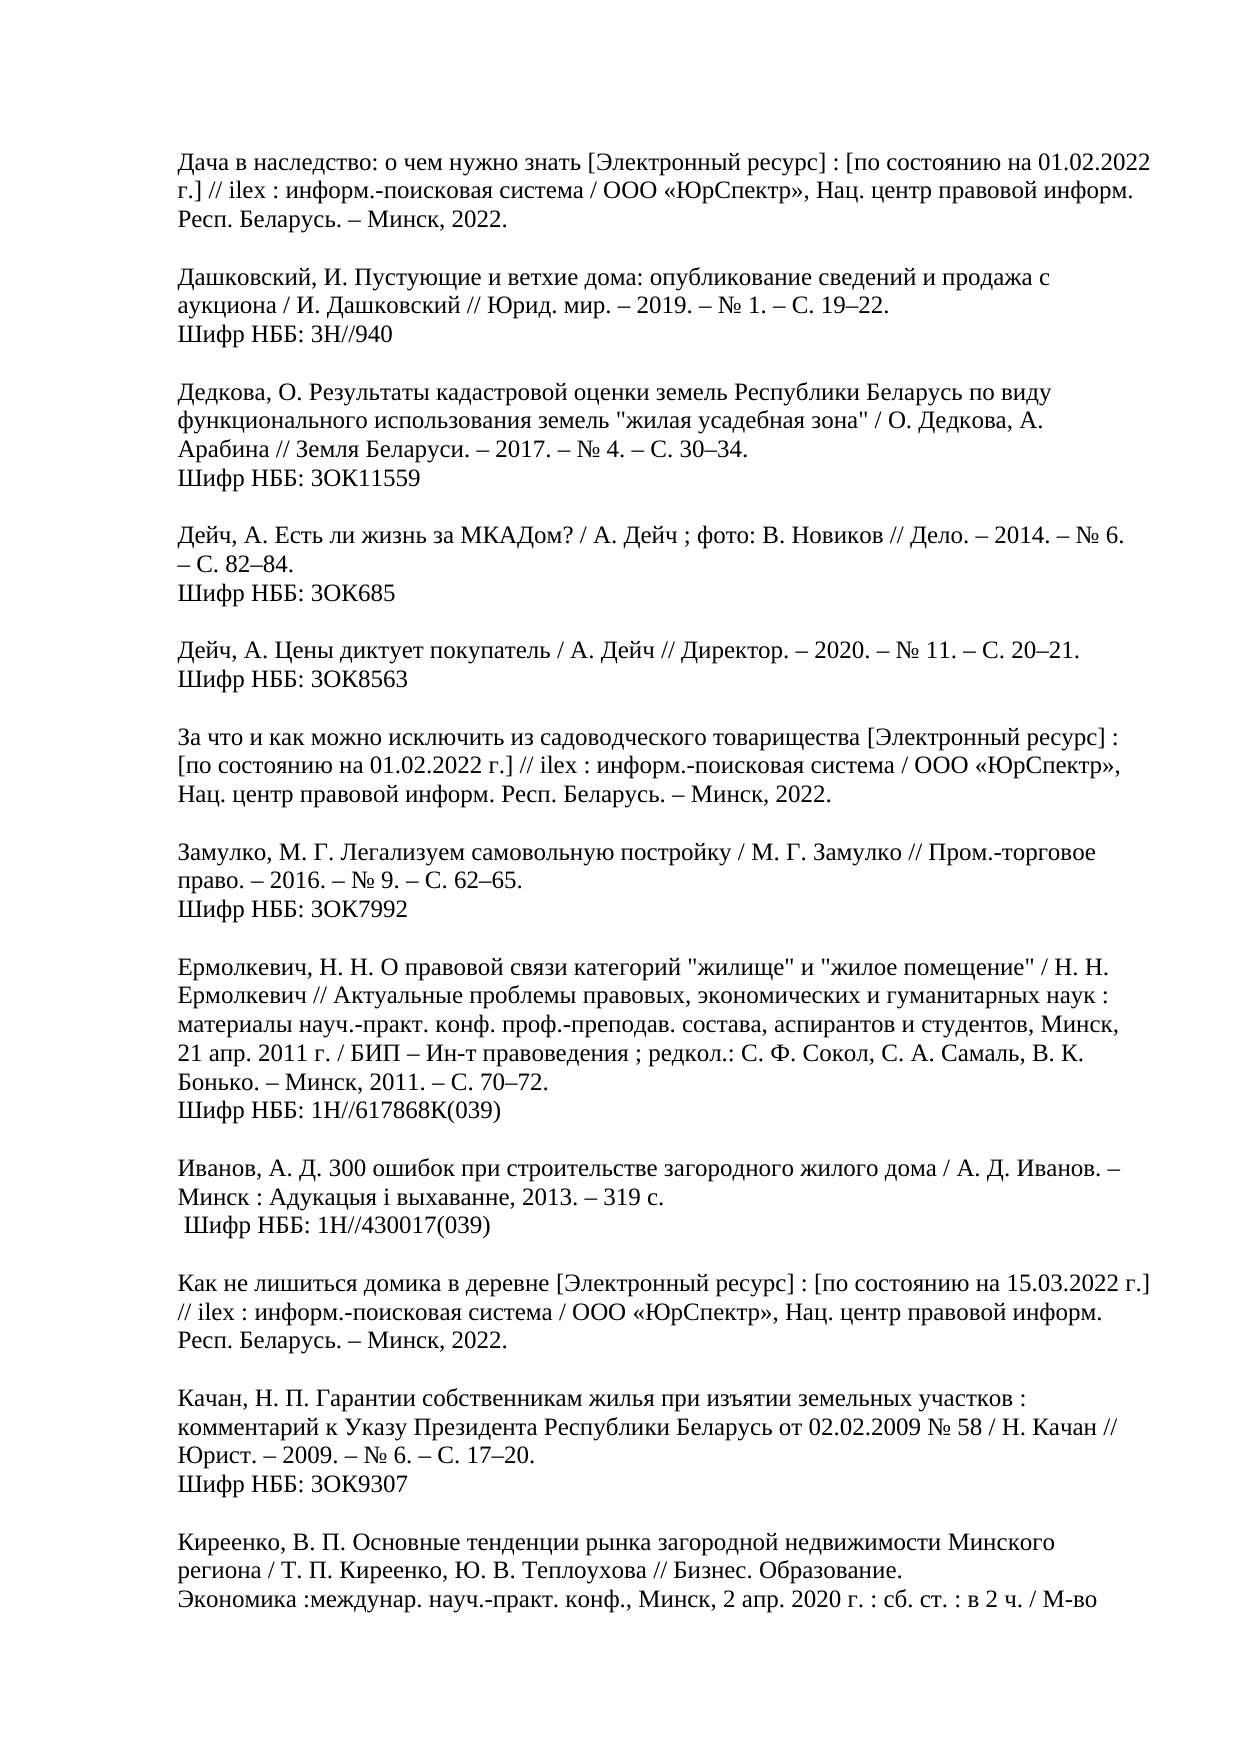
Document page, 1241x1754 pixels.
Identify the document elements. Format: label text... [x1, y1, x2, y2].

text За что и как можно исключить из садоводческого товарищества [Электронный ресурс] : [по состоянию на 01.02.2022 г.] // ilex : информ.-поисковая система / ООО «ЮрСпектр», Нац. центр правовой информ. Респ. Беларусь. – Минск, 2022. [177, 722, 1152, 808]
text Шифр НББ: 3Н//940 [177, 319, 1141, 348]
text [177, 1527, 1141, 1613]
text Шифр НББ: 3ОК8563 [177, 664, 1152, 693]
text Как не лишиться домика в деревне [Электронный ресурс] : [по состоянию на 15.03.2022 г.] // ilex : информ.-поисковая система / ООО «ЮрСпектр», Нац. центр правовой информ. Респ. Беларусь. – Минск, 2022. [177, 1268, 1152, 1354]
text Шифр НББ: 1Н//430017(039) [177, 1211, 1152, 1239]
text Шифр НББ: 1Н//617868К(039) [177, 1096, 1152, 1124]
text Шифр НББ: 3ОК11559 [177, 463, 1152, 492]
text Замулко, М. Г. Легализуем самовольную постройку / М. Г. Замулко // Пром.-торговое право. – 2016. – № 9. – С. 62–65. [177, 837, 1141, 894]
text Дедкова, О. Результаты кадастровой оценки земель Республики Беларусь по виду функционального использования земель "жилая усадебная зона" / О. Дедкова, А. Арабина // Земля Беларуси. – 2017. – № 4. – С. 30–34. [177, 377, 1141, 463]
text Шифр НББ: 3ОК685 [177, 578, 1152, 607]
text Качан, Н. П. Гарантии собственникам жилья при изъятии земельных участков : комментарий к Указу Президента Республики Беларусь от 02.02.2009 № 58 / Н. Качан // Юрист. – 2009. – № 6. – С. 17–20. [177, 1383, 1141, 1469]
text Ермолкевич, Н. Н. О правовой связи категорий "жилище" и "жилое помещение" / Н. Н. Ермолкевич // Актуальные проблемы правовых, экономических и гуманитарных наук : материалы науч.-практ. конф. проф.-преподав. состава, аспирантов и студентов, Минск, 21 апр. 2011 г. / БИП – Ин-т правоведения ; редкол.: С. Ф. Сокол, С. А. Самаль, В. К. Бонько. – Минск, 2011. – С. 70–72. [177, 952, 1141, 1096]
text Дейч, А. Цены диктует покупатель / А. Дейч // Директор. – 2020. – № 11. – С. 20–21. [177, 636, 1141, 664]
text Шифр НББ: 3ОК7992 [177, 894, 1152, 923]
text Шифр НББ: 3ОК9307 [177, 1469, 1152, 1498]
text Дашковский, И. Пустующие и ветхие дома: опубликование сведений и продажа с аукциона / И. Дашковский // Юрид. мир. – 2019. – № 1. – С. 19–22. [177, 262, 1141, 319]
text Дача в наследство: о чем нужно знать [Электронный ресурс] : [по состоянию на 01.02.2022 г.] // ilex : информ.-поисковая система / ООО «ЮрСпектр», Нац. центр правовой информ. Респ. Беларусь. – Минск, 2022. [177, 147, 1152, 233]
text Дейч, А. Есть ли жизнь за МКАДом? / А. Дейч ; фото: В. Новиков // Дело. – 2014. – № 6. – С. 82–84. [177, 521, 1141, 578]
text Иванов, А. Д. 300 ошибок при строительстве загородного жилого дома / А. Д. Иванов. – Минск : Адукацыя і выхаванне, 2013. – 319 с. [177, 1153, 1141, 1211]
